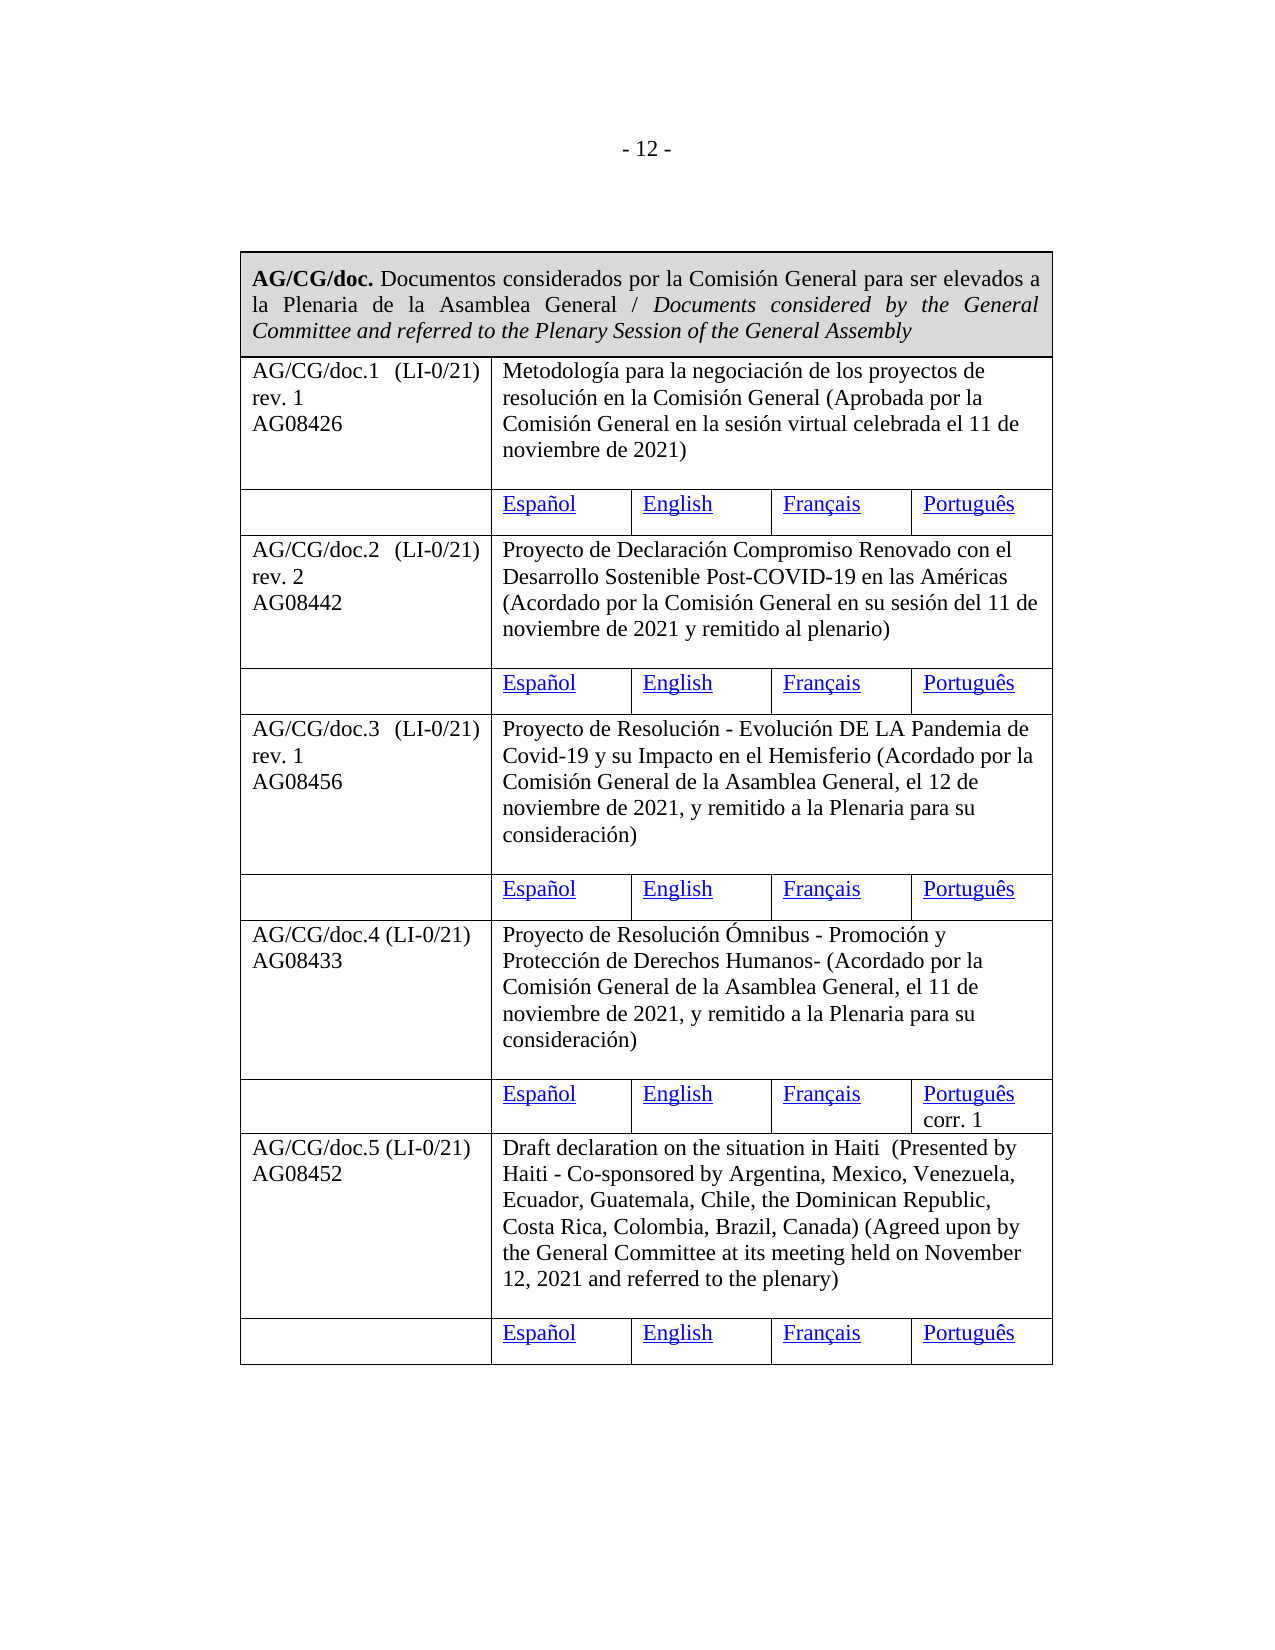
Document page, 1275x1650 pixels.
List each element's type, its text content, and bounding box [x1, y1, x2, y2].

table_cell Español [492, 490, 631, 535]
table_cell [241, 1319, 491, 1364]
table_cell Español [492, 669, 631, 714]
table_cell English [632, 1319, 771, 1364]
table_cell Français [772, 669, 911, 714]
table_cell Metodología para la negociación de los proyectos de resolución en la Comisión General (Aprobada por la Comisión General en la sesión virtual celebrada el 11 de noviembre de 2021) [492, 358, 1052, 489]
table_cell English [632, 490, 771, 535]
table_cell AG/CG/doc.1 (LI-0/21) rev. 1 AG08426 [241, 358, 491, 489]
table_cell Português [912, 490, 1052, 535]
table_cell Proyecto de Declaración Compromiso Renovado con el Desarrollo Sostenible Post-COVID-19 en las Américas (Acordado por la Comisión General en su sesión del 11 de noviembre de 2021 y remitido al plenario) [492, 536, 1052, 668]
table_cell Português [912, 875, 1052, 920]
table_cell [241, 669, 491, 714]
table_cell AG/CG/doc.4 (LI-0/21) AG08433 [241, 921, 491, 1079]
table_cell Español [492, 1319, 631, 1364]
table_cell Español [492, 875, 631, 920]
table_cell Français [772, 1080, 911, 1133]
table_cell Français [772, 490, 911, 535]
table_cell Draft declaration on the situation in Haiti (Presented by Haiti - Co-sponsored by Argentina, Mexico, Venezuela, Ecuador, Guatemala, Chile, the Dominican Republic, Costa Rica, Colombia, Brazil, Canada) (Agreed upon by the General Committee at its meeting held on November 12, 2021 and referred to the plenary) [492, 1134, 1052, 1318]
table_cell Português [912, 669, 1052, 714]
table_cell Español [492, 1080, 631, 1133]
table_cell [241, 490, 491, 535]
table_cell English [632, 875, 771, 920]
table_cell AG/CG/doc.5 (LI-0/21) AG08452 [241, 1134, 491, 1318]
table_cell Proyecto de Resolución Ómnibus - Promoción y Protección de Derechos Humanos- (Acordado por la Comisión General de la Asamblea General, el 11 de noviembre de 2021, y remitido a la Plenaria para su consideración) [492, 921, 1052, 1079]
table_cell AG/CG/doc.2 (LI-0/21) rev. 2 AG08442 [241, 536, 491, 668]
table_cell Proyecto de Resolución - Evolución DE LA Pandemia de Covid-19 y su Impacto en el Hemisferio (Acordado por la Comisión General de la Asamblea General, el 12 de noviembre de 2021, y remitido a la Plenaria para su consideración) [492, 715, 1052, 873]
table_cell Français [772, 1319, 911, 1364]
table_cell English [632, 1080, 771, 1133]
table_cell Português [912, 1319, 1052, 1364]
table_cell AG/CG/doc.3 (LI-0/21) rev. 1 AG08456 [241, 715, 491, 873]
table_cell Français [772, 875, 911, 920]
table_cell [241, 1080, 491, 1133]
table_cell English [632, 669, 771, 714]
table_cell Português corr. 1 [912, 1080, 1052, 1133]
table_cell [241, 875, 491, 920]
table_header AG/CG/doc. Documentos considerados por la Comisión General para ser elevados a la Plenaria de la Asamblea General / Documents considered by the General Committee and referred to the Plenary Session of the General Assembly [241, 253, 1052, 356]
